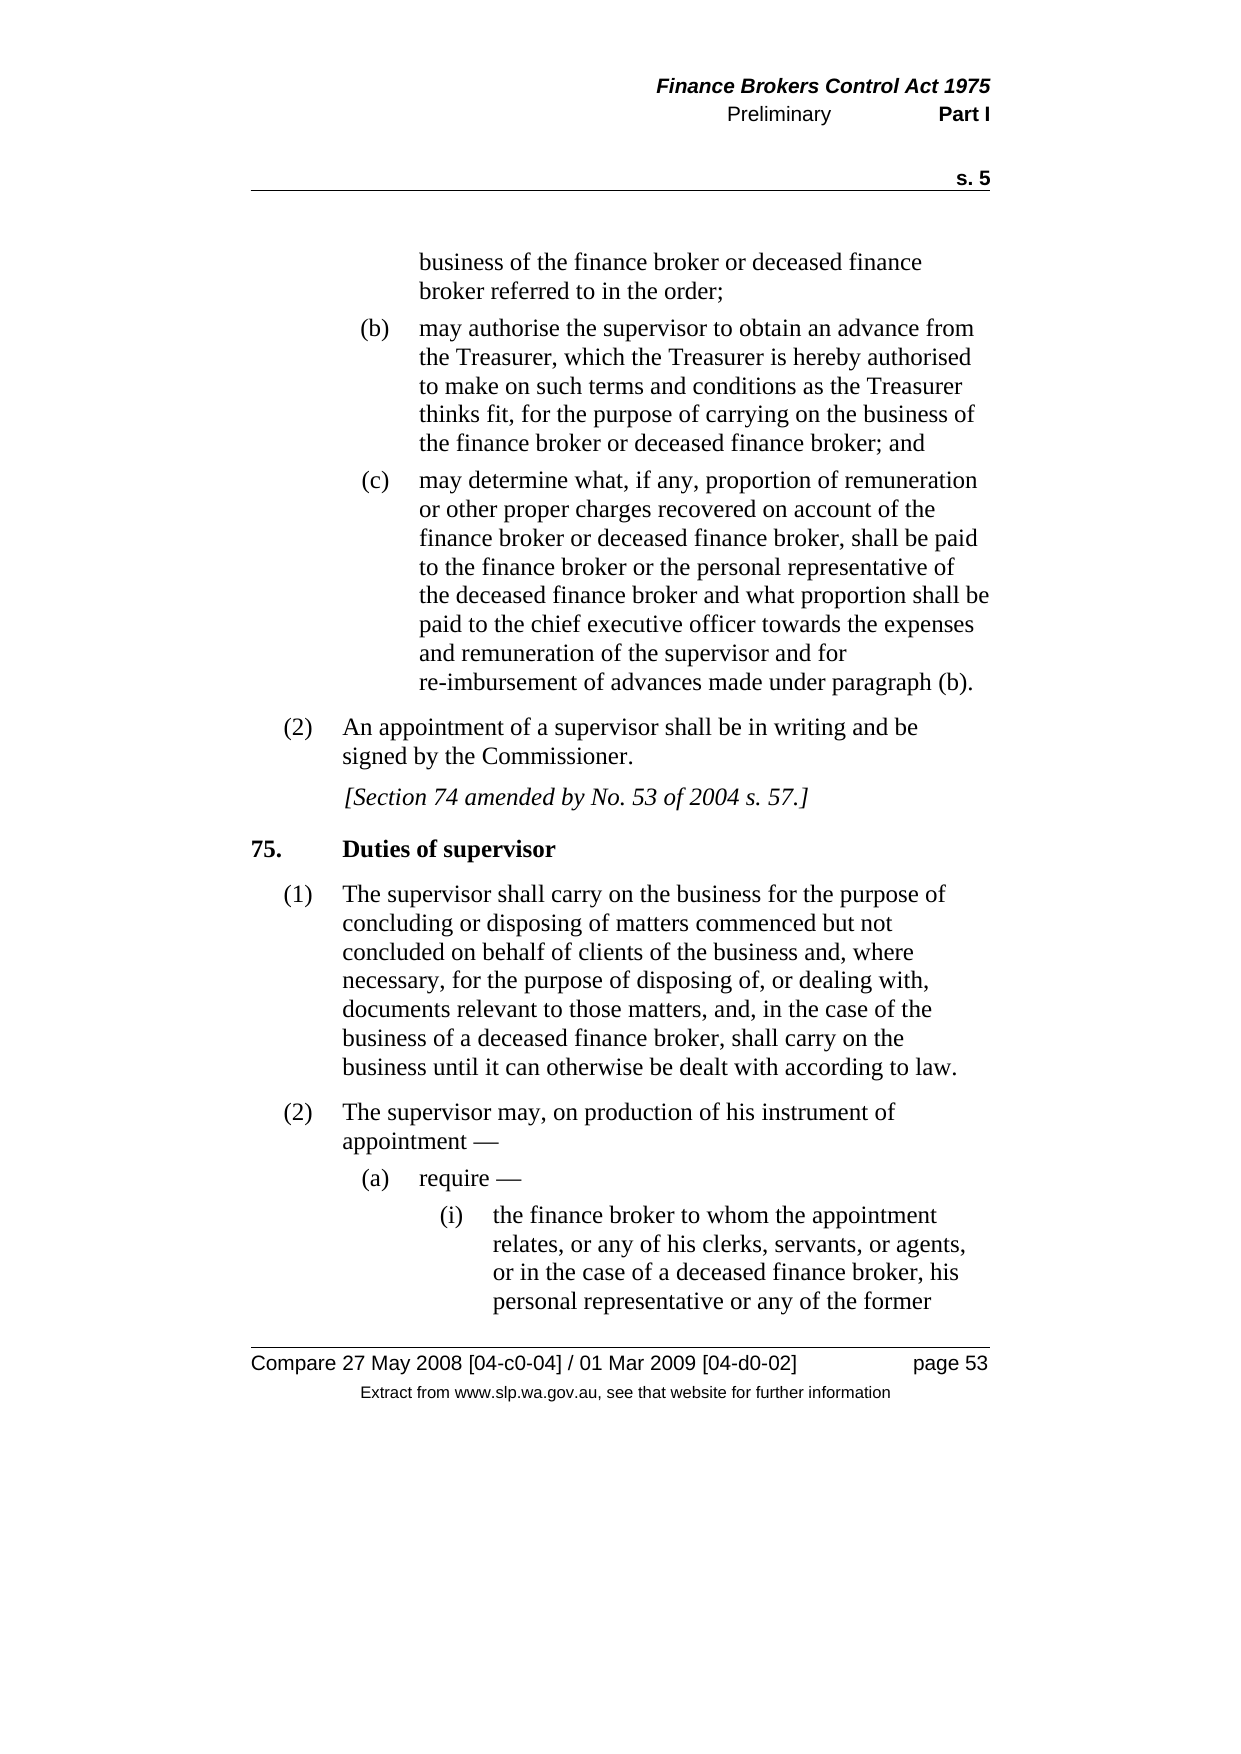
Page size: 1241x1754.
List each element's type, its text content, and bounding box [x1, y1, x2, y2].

subtitle 75. Duties of supervisor [251, 834, 990, 862]
text (2) An appointment of a supervisor shall be in writing and be signed by the Commissioner. [251, 712, 990, 769]
text (1) The supervisor shall carry on the business for the purpose of concluding or disposing of matters commenced but not concluded on behalf of clients of the business and, where necessary, for the purpose of disposing of, or dealing with, documents relevant to those matters, and, in the case of the business of a deceased finance broker, shall carry on the business until it can otherwise be dealt with according to law. [251, 879, 990, 1080]
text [251, 1200, 990, 1315]
text (a) require — [251, 1163, 990, 1192]
text [Section 74 amended by No. 53 of 2004 s. 57.] [251, 782, 990, 811]
text (c) may determine what, if any, proportion of remuneration or other proper charges recovered on account of the finance broker or deceased finance broker, shall be paid to the finance broker or the personal representative of the deceased finance broker and what proportion shall be paid to the chief executive officer towards the expenses and remuneration of the supervisor and for re-imbursement of advances made under paragraph (b). [251, 465, 990, 695]
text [251, 247, 990, 305]
text (b) may authorise the supervisor to obtain an advance from the Treasurer, which the Treasurer is hereby authorised to make on such terms and conditions as the Treasurer thinks fit, for the purpose of carrying on the business of the finance broker or deceased finance broker; and [251, 313, 990, 457]
text (2) The supervisor may, on production of his instrument of appointment — [251, 1097, 990, 1154]
